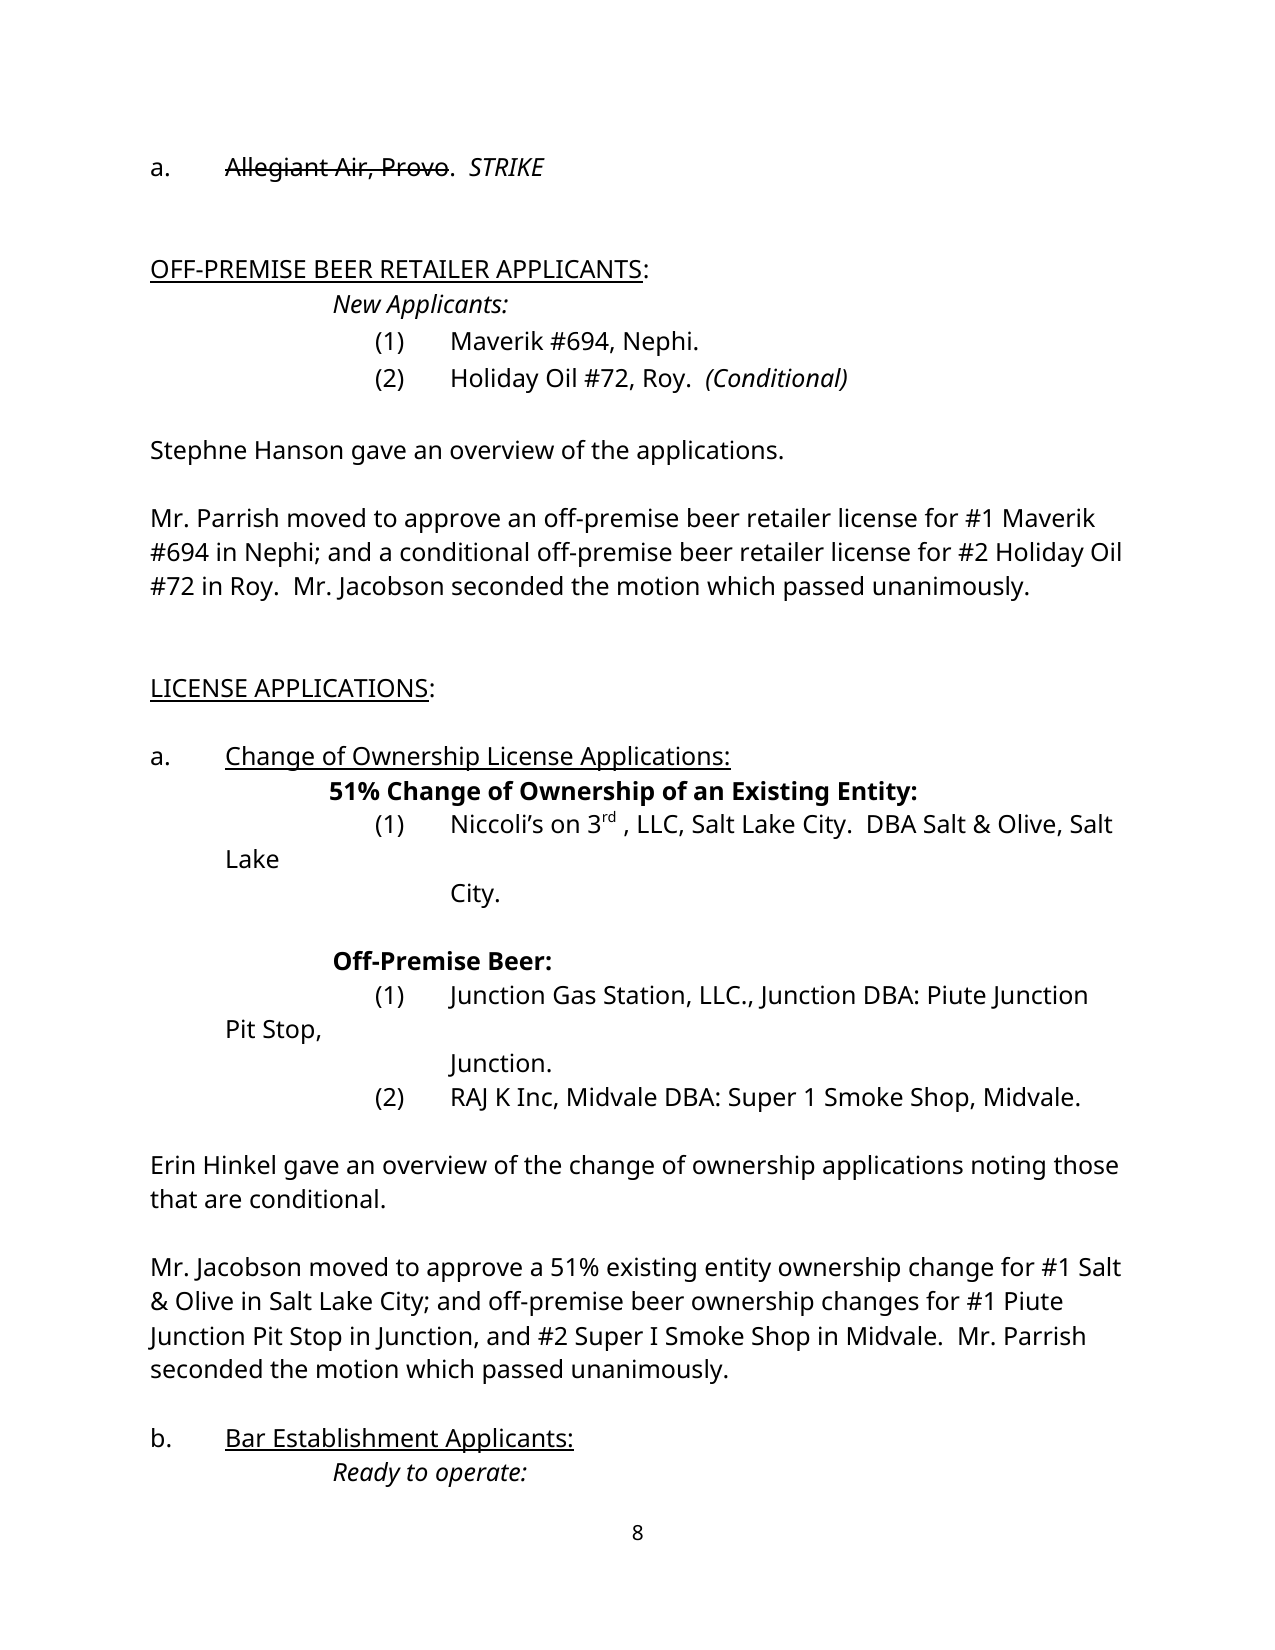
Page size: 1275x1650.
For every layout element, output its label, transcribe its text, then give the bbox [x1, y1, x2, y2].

text Ready to operate: [150, 1454, 1125, 1488]
text City. [375, 875, 1125, 909]
text a. Change of Ownership License Applications: [150, 739, 1125, 773]
text Mr. Jacobson moved to approve a 51% existing entity ownership change for #1 Salt & Olive in Salt Lake City; and off-premise beer ownership changes for #1 Piute Junction Pit Stop in Junction, and #2 Super I Smoke Shop in Midvale. Mr. Parrish seconded the motion which passed unanimously. [150, 1250, 1125, 1386]
text 51% Change of Ownership of an Existing Entity: [225, 773, 1125, 807]
text LICENSE APPLICATIONS: [150, 671, 1125, 705]
text Stephne Hanson gave an overview of the applications. [150, 398, 1125, 467]
text (1) Niccoli’s on 3rd , LLC, Salt Lake City. DBA Salt & Olive, Salt Lake [225, 807, 1125, 875]
text Junction. [375, 1046, 1125, 1080]
text New Applicants: [150, 286, 1125, 320]
text (2) Holiday Oil #72, Roy. (Conditional) [150, 361, 1125, 395]
text a. Allegiant Air, Provo. STRIKE [150, 150, 1125, 184]
text (1) Junction Gas Station, LLC., Junction DBA: Piute Junction Pit Stop, [225, 977, 1125, 1046]
text (2) RAJ K Inc, Midvale DBA: Super 1 Smoke Shop, Midvale. [225, 1080, 1125, 1114]
text Mr. Parrish moved to approve an off-premise beer retailer license for #1 Maverik #694 in Nephi; and a conditional off-premise beer retailer license for #2 Holiday Oil #72 in Roy. Mr. Jacobson seconded the motion which passed unanimously. [150, 501, 1125, 603]
text b. Bar Establishment Applicants: [150, 1420, 1125, 1454]
text Off-Premise Beer: [225, 943, 1125, 977]
text Erin Hinkel gave an overview of the change of ownership applications noting those that are conditional. [150, 1148, 1125, 1216]
text (1) Maverik #694, Nephi. [150, 324, 1125, 358]
text OFF-PREMISE BEER RETAILER APPLICANTS: [150, 252, 1125, 286]
